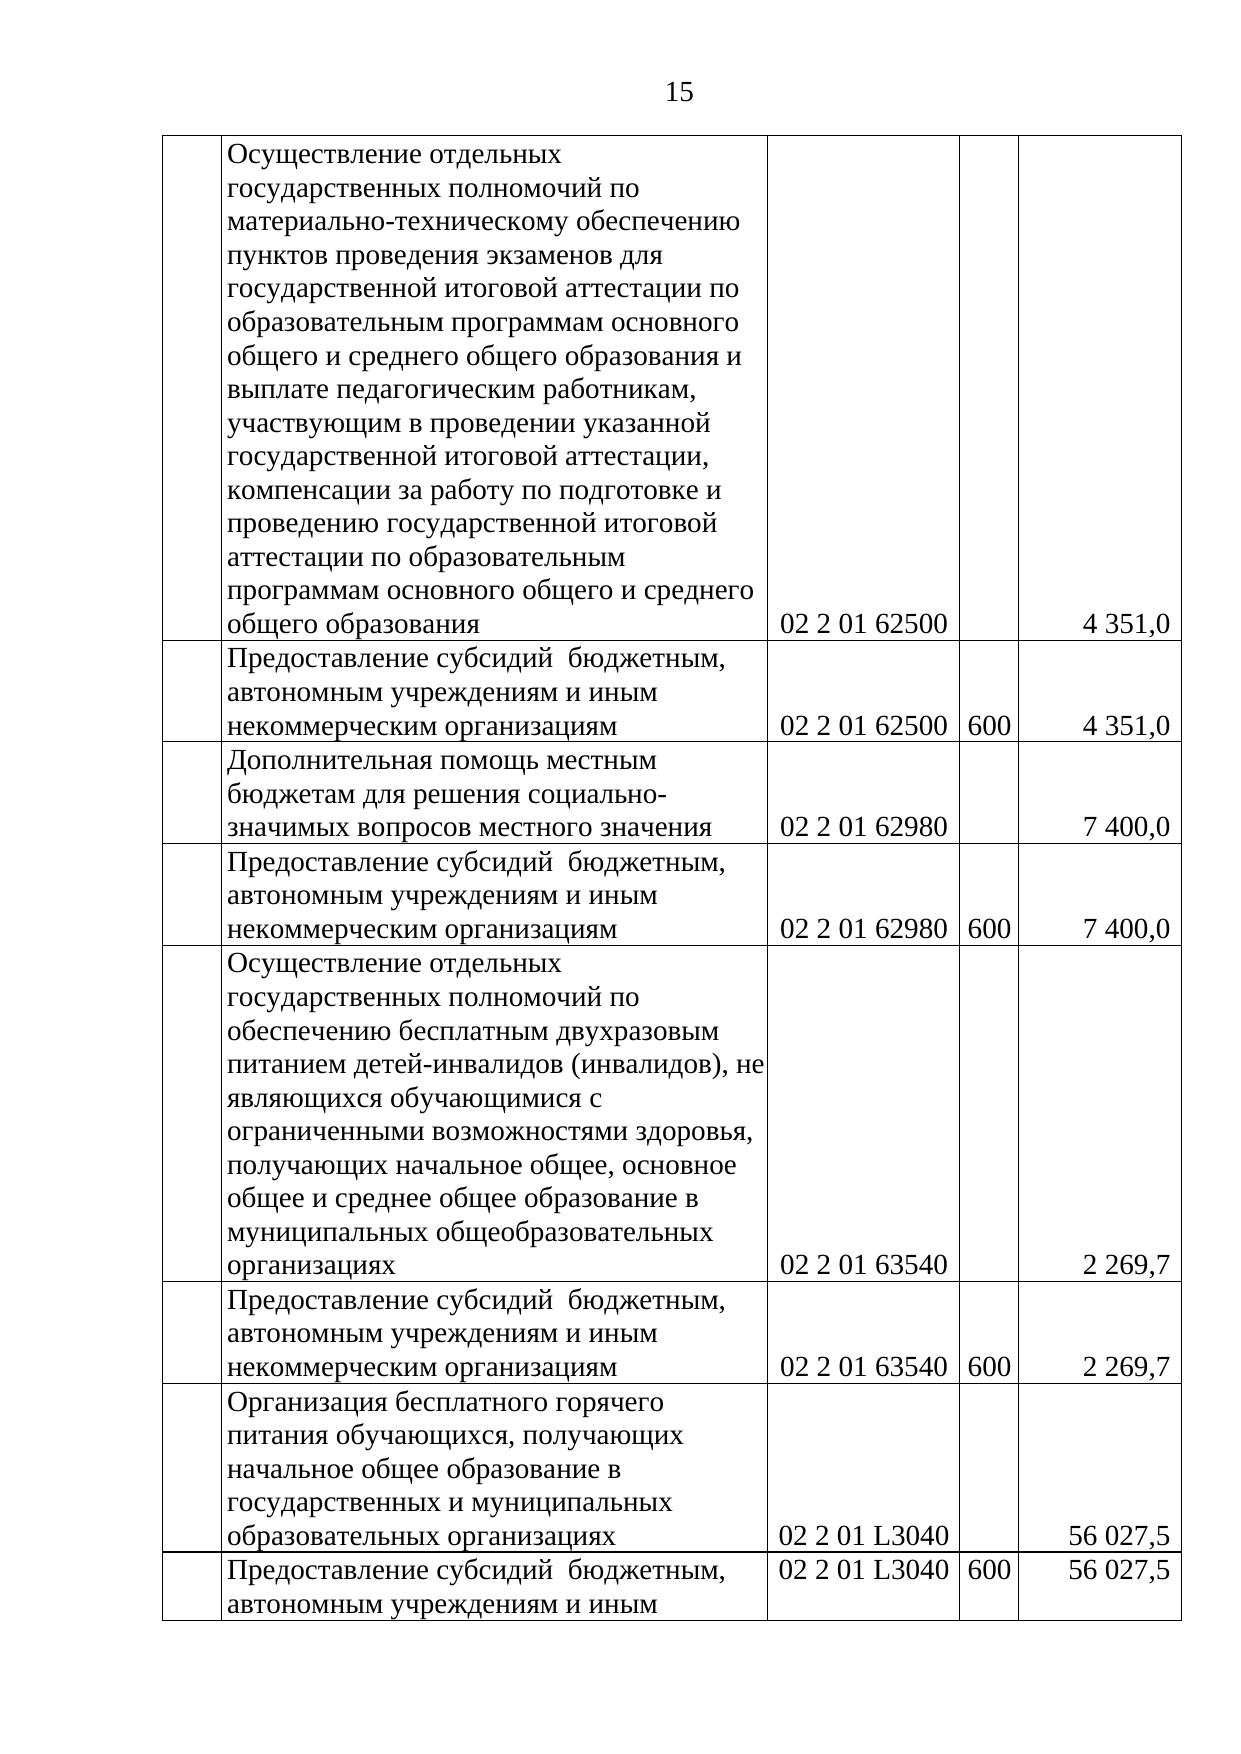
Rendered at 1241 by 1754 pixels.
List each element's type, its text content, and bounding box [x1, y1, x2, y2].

table_cell [163, 742, 221, 843]
table_cell [163, 844, 221, 944]
table_cell 600 [960, 641, 1018, 741]
table_cell Дополнительная помощь местным бюджетам для решения социально-значимых вопросов местного значения [222, 742, 767, 843]
table_cell 02 2 01 L3040 [768, 1553, 959, 1619]
table_cell 02 2 01 63540 [768, 1282, 959, 1383]
table_cell 02 2 01 L3040 [768, 1384, 959, 1551]
table_cell 4 351,0 [1019, 136, 1181, 639]
table_cell 600 [960, 1553, 1018, 1619]
table_cell 600 [960, 1282, 1018, 1383]
table_cell [960, 136, 1018, 639]
table_cell Осуществление отдельных государственных полномочий по обеспечению бесплатным двухразовым питанием детей-инвалидов (инвалидов), не являющихся обучающимися с ограниченными возможностями здоровья, получающих начальное общее, основное общее и среднее общее образование в муниципальных общеобразовательных организациях [222, 946, 767, 1281]
table_cell Осуществление отдельных государственных полномочий по материально-техническому обеспечению пунктов проведения экзаменов для государственной итоговой аттестации по образовательным программам основного общего и среднего общего образования и выплате педагогическим работникам, участвующим в проведении указанной государственной итоговой аттестации, компенсации за работу по подготовке и проведению государственной итоговой аттестации по образовательным программам основного общего и среднего общего образования [222, 136, 767, 639]
table_cell [163, 1384, 221, 1551]
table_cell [222, 1553, 767, 1619]
table_cell 2 269,7 [1019, 946, 1181, 1281]
table_cell 02 2 01 63540 [768, 946, 959, 1281]
table_cell Предоставление субсидий бюджетным, автономным учреждениям и иным некоммерческим организациям [222, 641, 767, 741]
table_cell [960, 742, 1018, 843]
table_cell [960, 946, 1018, 1281]
table_cell Предоставление субсидий бюджетным, автономным учреждениям и иным некоммерческим организациям [222, 844, 767, 944]
table_cell Организация бесплатного горячего питания обучающихся, получающих начальное общее образование в государственных и муниципальных образовательных организациях [222, 1384, 767, 1551]
table_cell 02 2 01 62980 [768, 742, 959, 843]
table_cell 56 027,5 [1019, 1553, 1181, 1619]
table_cell [960, 1384, 1018, 1551]
table_cell 2 269,7 [1019, 1282, 1181, 1383]
table_cell Предоставление субсидий бюджетным, автономным учреждениям и иным некоммерческим организациям [222, 1282, 767, 1383]
table_cell 4 351,0 [1019, 641, 1181, 741]
table_cell 56 027,5 [1019, 1384, 1181, 1551]
table_cell [163, 136, 221, 639]
table_cell 7 400,0 [1019, 844, 1181, 944]
table_cell 02 2 01 62980 [768, 844, 959, 944]
table_cell [163, 1553, 221, 1619]
table_cell [163, 641, 221, 741]
table_cell 02 2 01 62500 [768, 136, 959, 639]
table_cell 7 400,0 [1019, 742, 1181, 843]
table_cell [163, 946, 221, 1281]
table_cell 02 2 01 62500 [768, 641, 959, 741]
table_cell 600 [960, 844, 1018, 944]
table_cell [163, 1282, 221, 1383]
